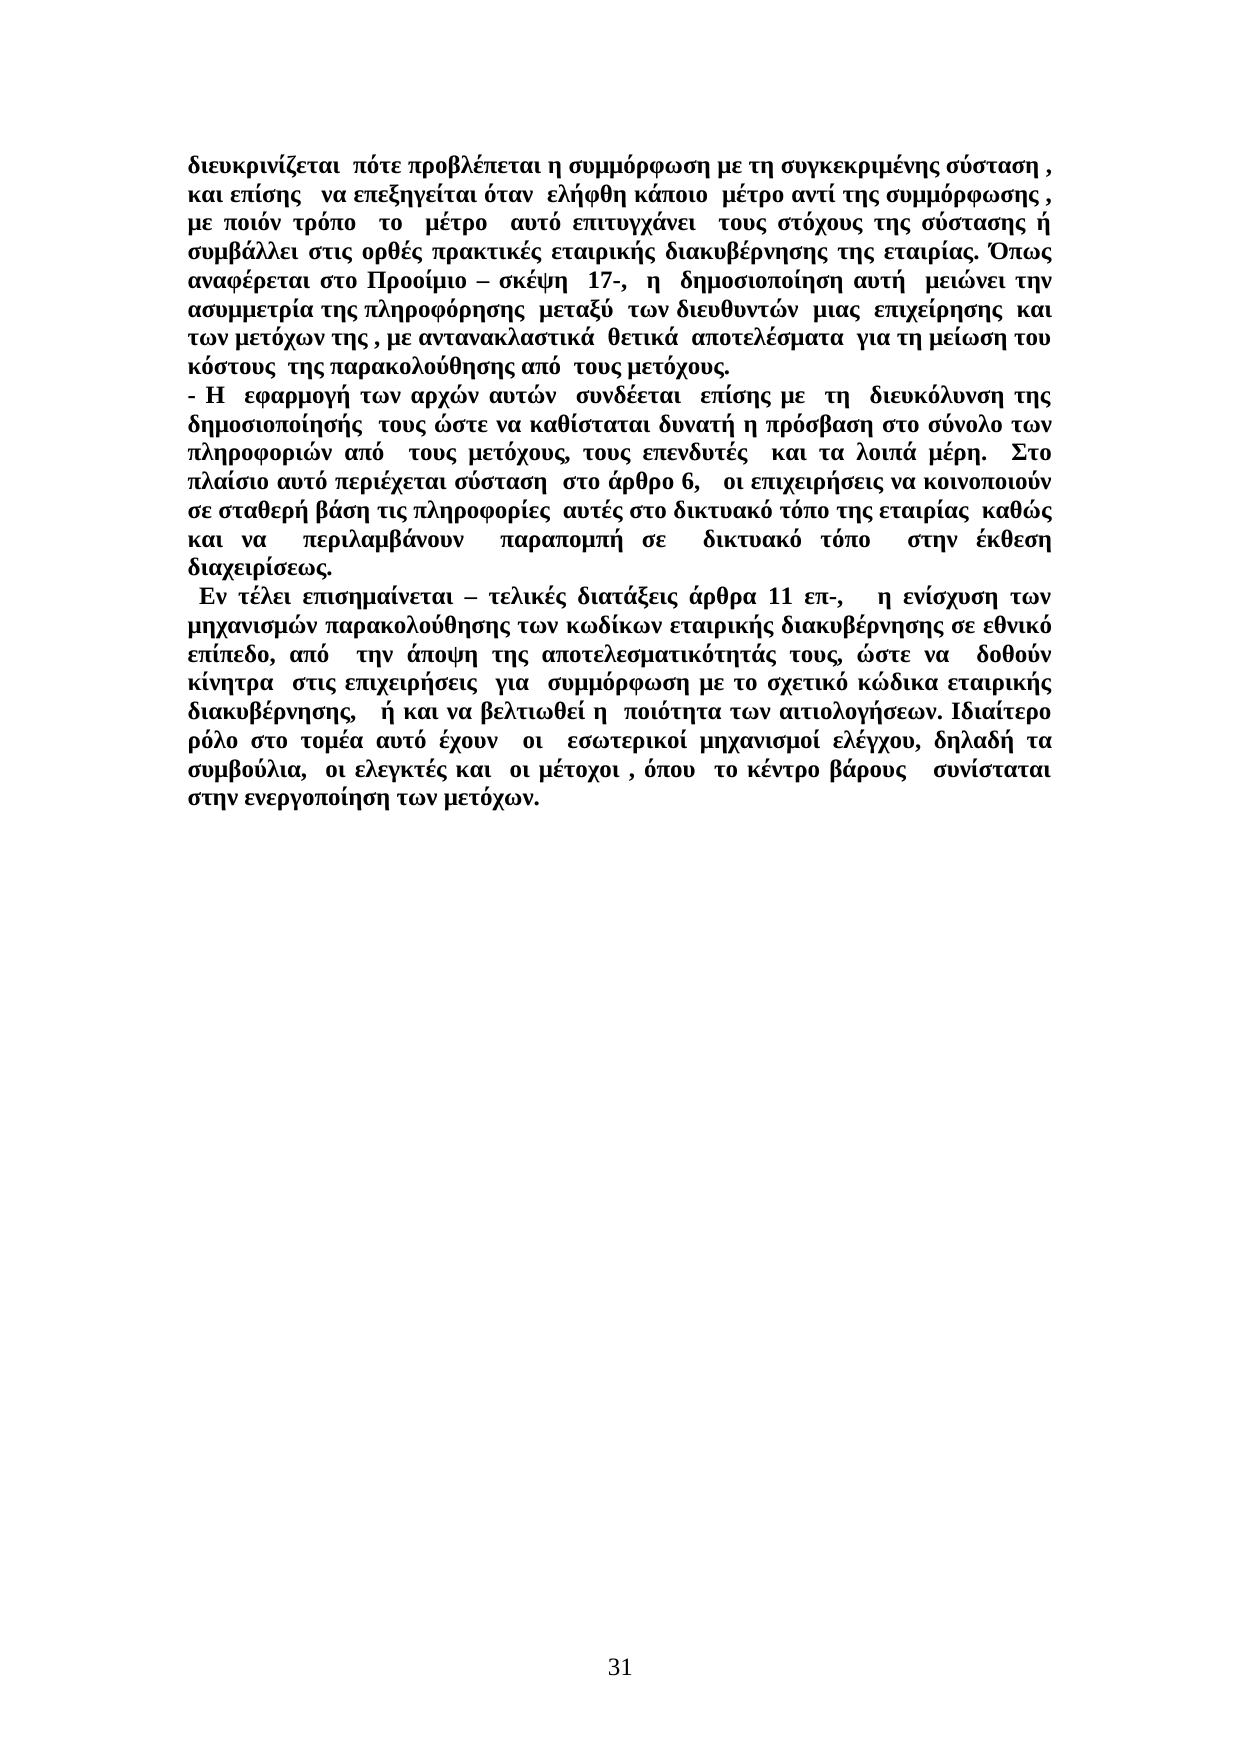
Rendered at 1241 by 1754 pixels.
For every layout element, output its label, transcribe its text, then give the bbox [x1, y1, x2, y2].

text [187, 150, 1053, 380]
text - Η εφαρμογή των αρχών αυτών συνδέεται επίσης με τη διευκόλυνση της δημοσιοποίησής τους ώστε να καθίσταται δυνατή η πρόσβαση στο σύνολο των πληροφοριών από τους μετόχους, τους επενδυτές και τα λοιπά μέρη. Στο πλαίσιο αυτό περιέχεται σύσταση στο άρθρο 6, οι επιχειρήσεις να κοινοποιούν σε σταθερή βάση τις πληροφορίες αυτές στο δικτυακό τόπο της εταιρίας καθώς και να περιλαμβάνουν παραπομπή σε δικτυακό τόπο στην έκθεση διαχειρίσεως. [187, 380, 1053, 581]
text Εν τέλει επισημαίνεται – τελικές διατάξεις άρθρα 11 επ-, η ενίσχυση των μηχανισμών παρακολούθησης των κωδίκων εταιρικής διακυβέρνησης σε εθνικό επίπεδο, από την άποψη της αποτελεσματικότητάς τους, ώστε να δοθούν κίνητρα στις επιχειρήσεις για συμμόρφωση με το σχετικό κώδικα εταιρικής διακυβέρνησης, ή και να βελτιωθεί η ποιότητα των αιτιολογήσεων. Ιδιαίτερο ρόλο στο τομέα αυτό έχουν οι εσωτερικοί μηχανισμοί ελέγχου, δηλαδή τα συμβούλια, οι ελεγκτές και οι μέτοχοι , όπου το κέντρο βάρους συνίσταται στην ενεργοποίηση των μετόχων. [187, 581, 1053, 811]
